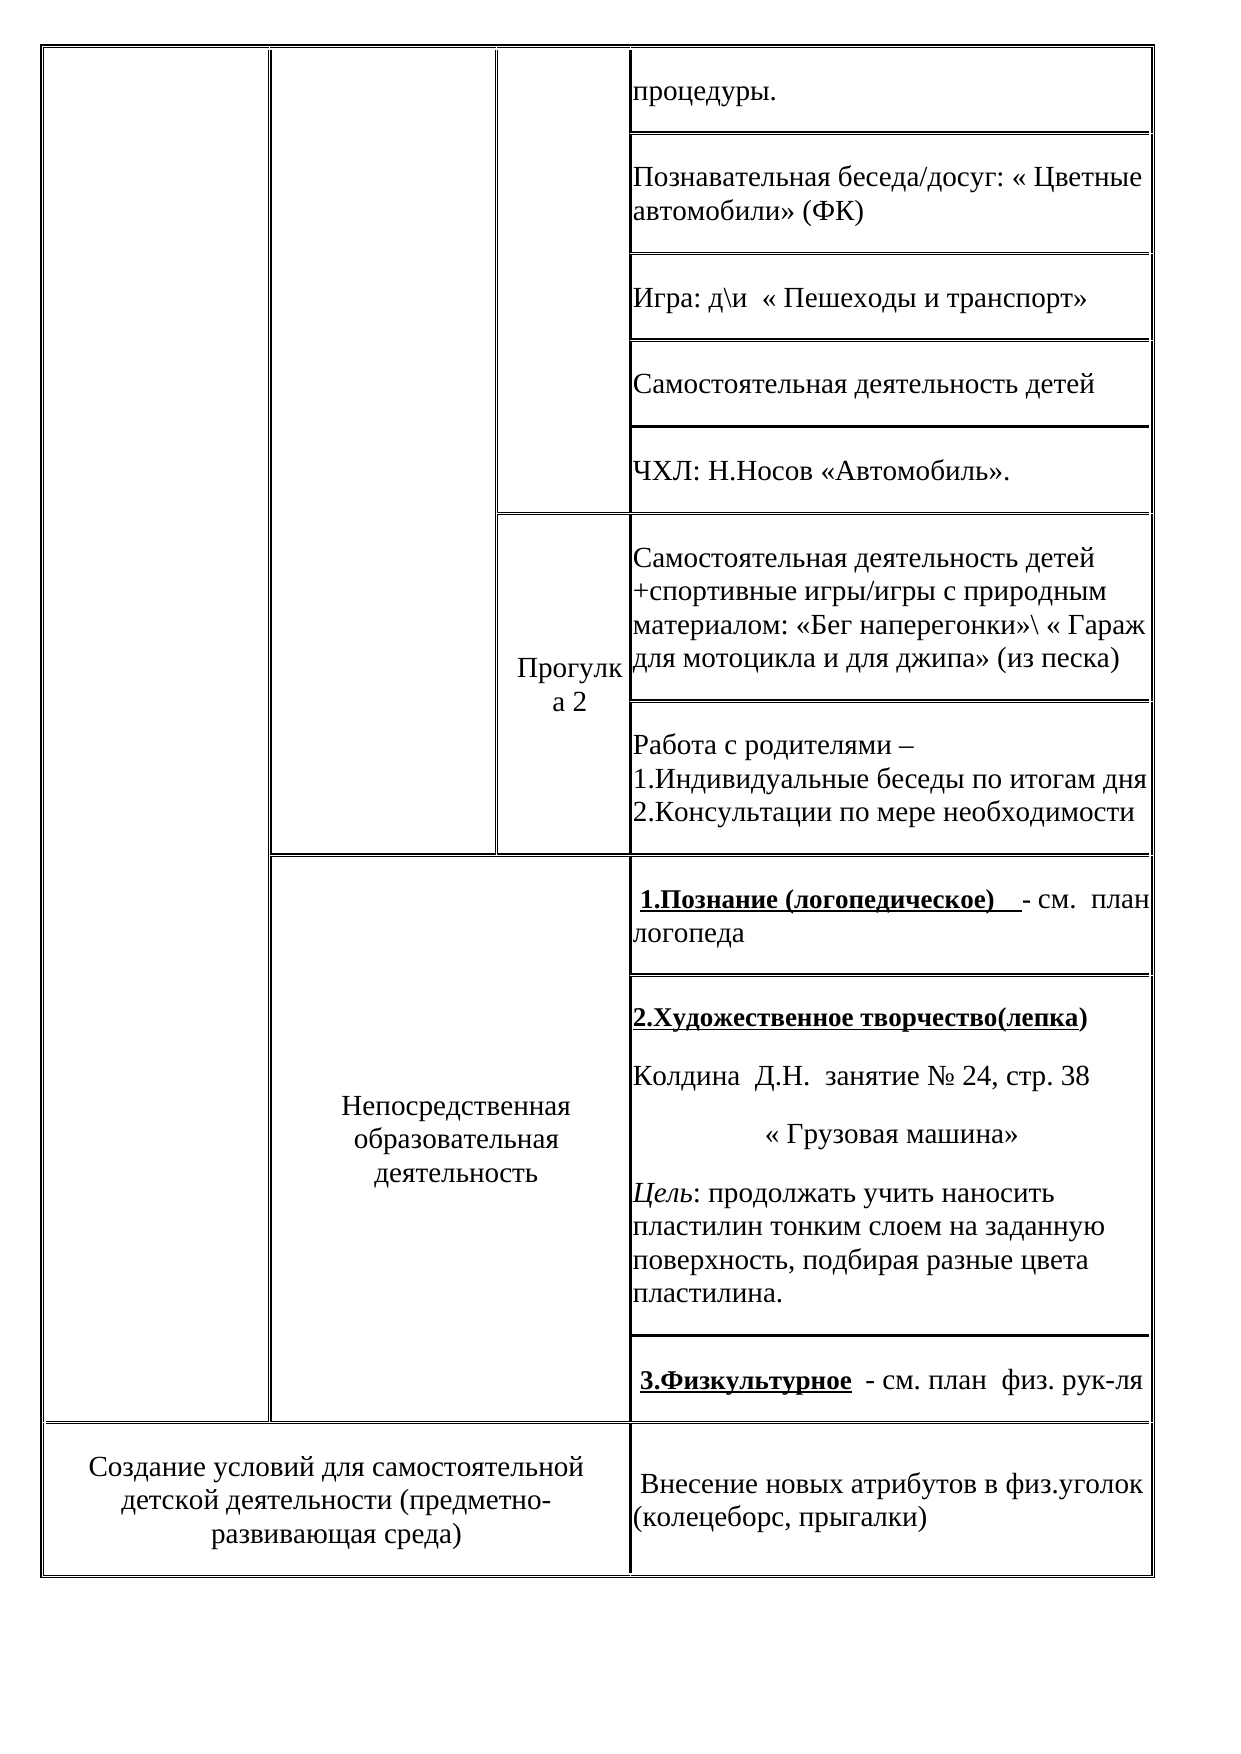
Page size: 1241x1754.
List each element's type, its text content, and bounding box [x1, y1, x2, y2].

table_cell Самостоятельная деятельность детей +спортивные игры/игры с природным материалом: «Бег наперегонки»\ « Гараж для мотоцикла и для джипа» (из песка) [630, 512, 1153, 699]
table_cell Познавательная беседа/досуг: « Цветные автомобили» (ФК) [632, 131, 1152, 251]
table_cell Вечер [497, 48, 630, 512]
table_cell ЧХЛ: Н.Носов «Автомобиль». [632, 425, 1151, 512]
table_cell 3.Физкультурное - см. план физ. рук-ля [632, 1334, 1151, 1421]
table_cell Непосредственная образовательная деятельность [272, 857, 629, 1421]
table_cell Игра: д\и « Пешеходы и транспорт» [632, 251, 1152, 338]
table_cell Работа с родителями – 1.Индивидуальные беседы по итогам дня 2.Консультации по мере необходимости [632, 699, 1152, 853]
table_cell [630, 48, 1151, 131]
table_cell Внесение новых атрибутов в физ.уголок (колецеборс, прыгалки) [630, 1421, 1153, 1574]
table_cell 1.Познание (логопедическое) - см. план логопеда [632, 853, 1152, 973]
table_cell Прогулка 2 [498, 515, 629, 853]
table_cell Создание условий для самостоятельной детской деятельности (предметно-развивающая среда) [42, 1421, 630, 1574]
table_cell 2.Художественное творчество(лепка) Колдина Д.Н. занятие № 24, стр. 38 « Грузовая машина» Цель: продолжать учить наносить пластилин тонким слоем на заданную поверхность, подбирая разные цвета пластилина. [632, 973, 1152, 1334]
table_cell Самостоятельная деятельность детей [632, 338, 1152, 425]
